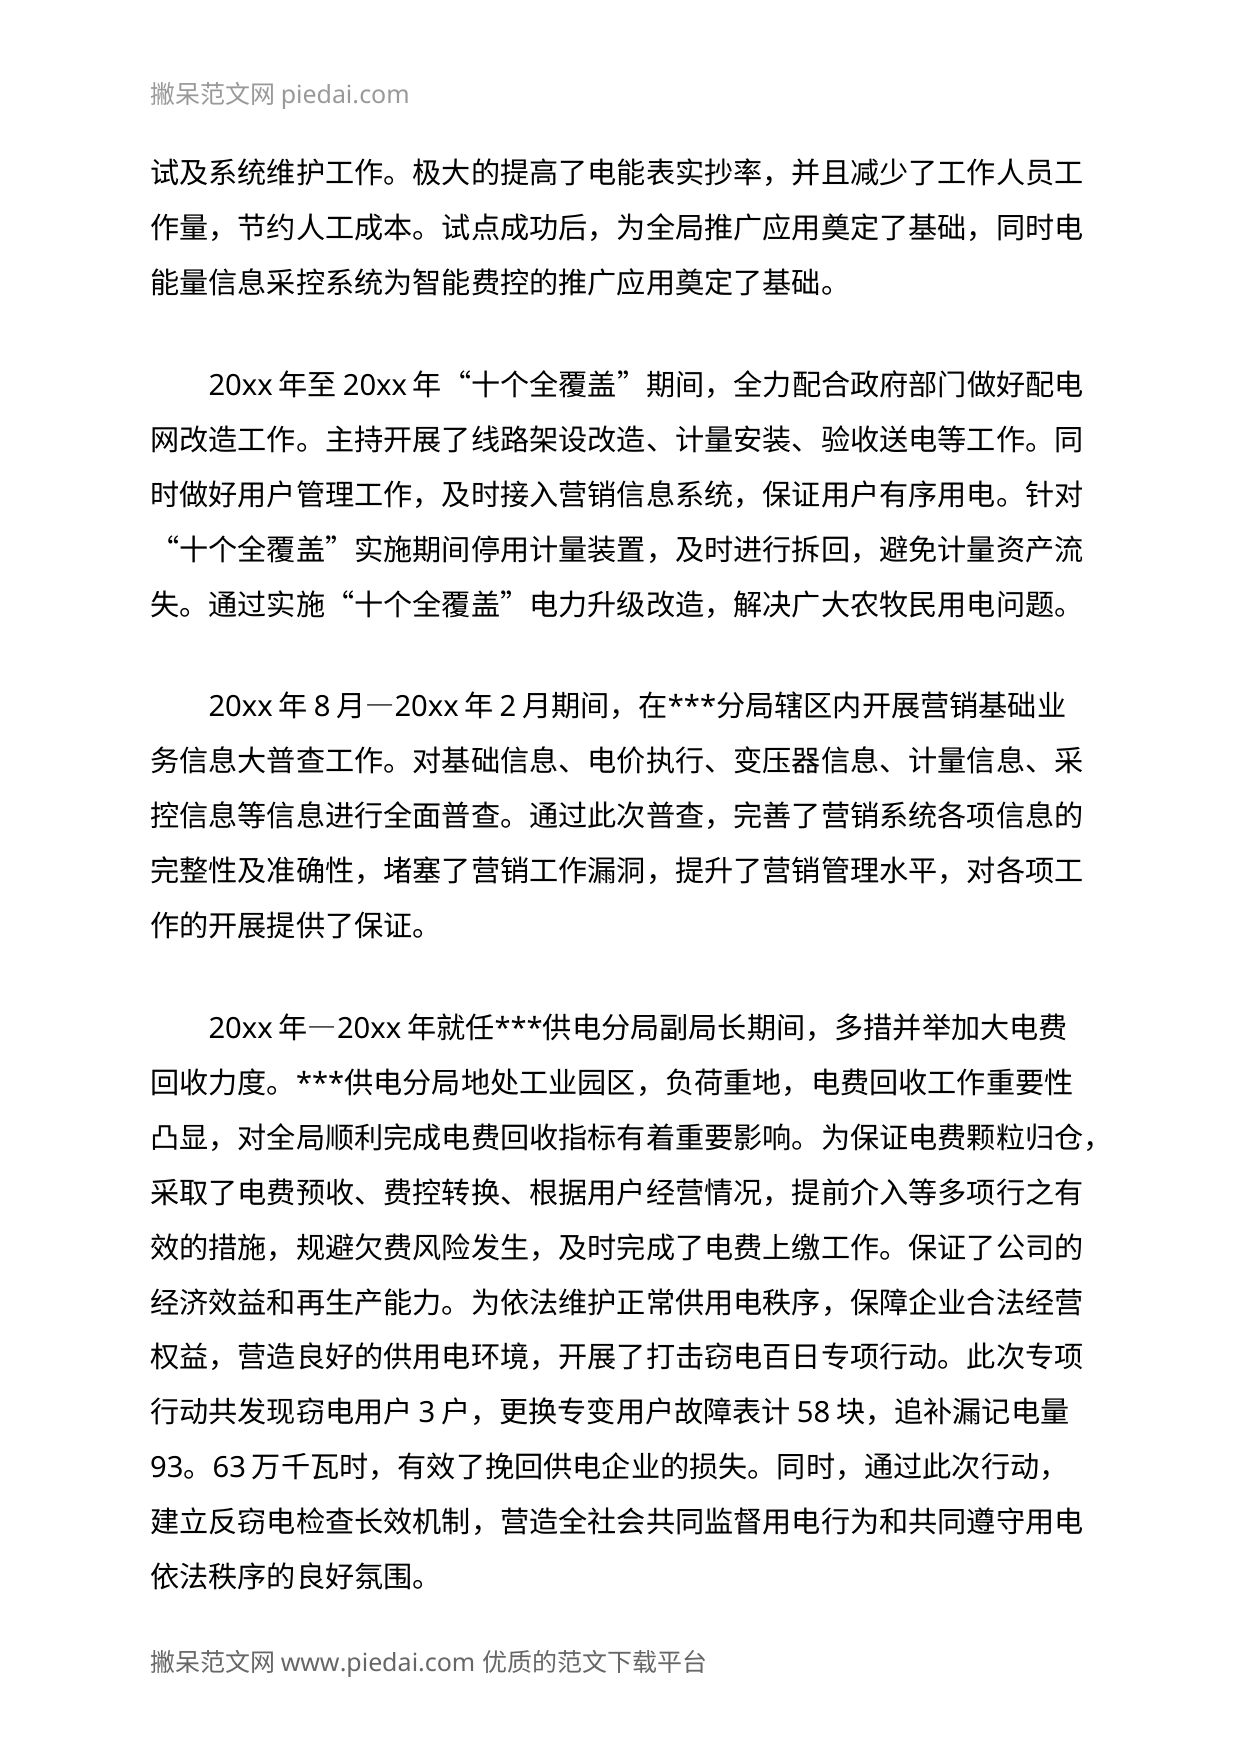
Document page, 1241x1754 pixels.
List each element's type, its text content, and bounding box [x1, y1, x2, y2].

text 20xx年至20xx年“十个全覆盖”期间，全力配合政府部门做好配电网改造工作。主持开展了线路架设改造、计量安装、验收送电等工作。同时做好用户管理工作，及时接入营销信息系统，保证用户有序用电。针对“十个全覆盖”实施期间停用计量装置，及时进行拆回，避免计量资产流失。通过实施“十个全覆盖”电力升级改造，解决广大农牧民用电问题。 [150, 362, 1090, 623]
text 20xx年—20xx年就任***供电分局副局长期间，多措并举加大电费回收力度。***供电分局地处工业园区，负荷重地，电费回收工作重要性凸显，对全局顺利完成电费回收指标有着重要影响。为保证电费颗粒归仓，采取了电费预收、费控转换、根据用户经营情况，提前介入等多项行之有效的措施，规避欠费风险发生，及时完成了电费上缴工作。保证了公司的经济效益和再生产能力。为依法维护正常供用电秩序，保障企业合法经营权益，营造良好的供用电环境，开展了打击窃电百日专项行动。此次专项行动共发现窃电用户3户，更换专变用户故障表计58块，追补漏记电量93。63万千瓦时，有效了挽回供电企业的损失。同时，通过此次行动，建立反窃电检查长效机制，营造全社会共同监督用电行为和共同遵守用电依法秩序的良好氛围。 [150, 1004, 1090, 1596]
text 20xx年8月—20xx年2月期间，在***分局辖区内开展营销基础业务信息大普查工作。对基础信息、电价执行、变压器信息、计量信息、采控信息等信息进行全面普查。通过此次普查，完善了营销系统各项信息的完整性及准确性，堵塞了营销工作漏洞，提升了营销管理水平，对各项工作的开展提供了保证。 [150, 683, 1090, 945]
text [150, 150, 1090, 302]
